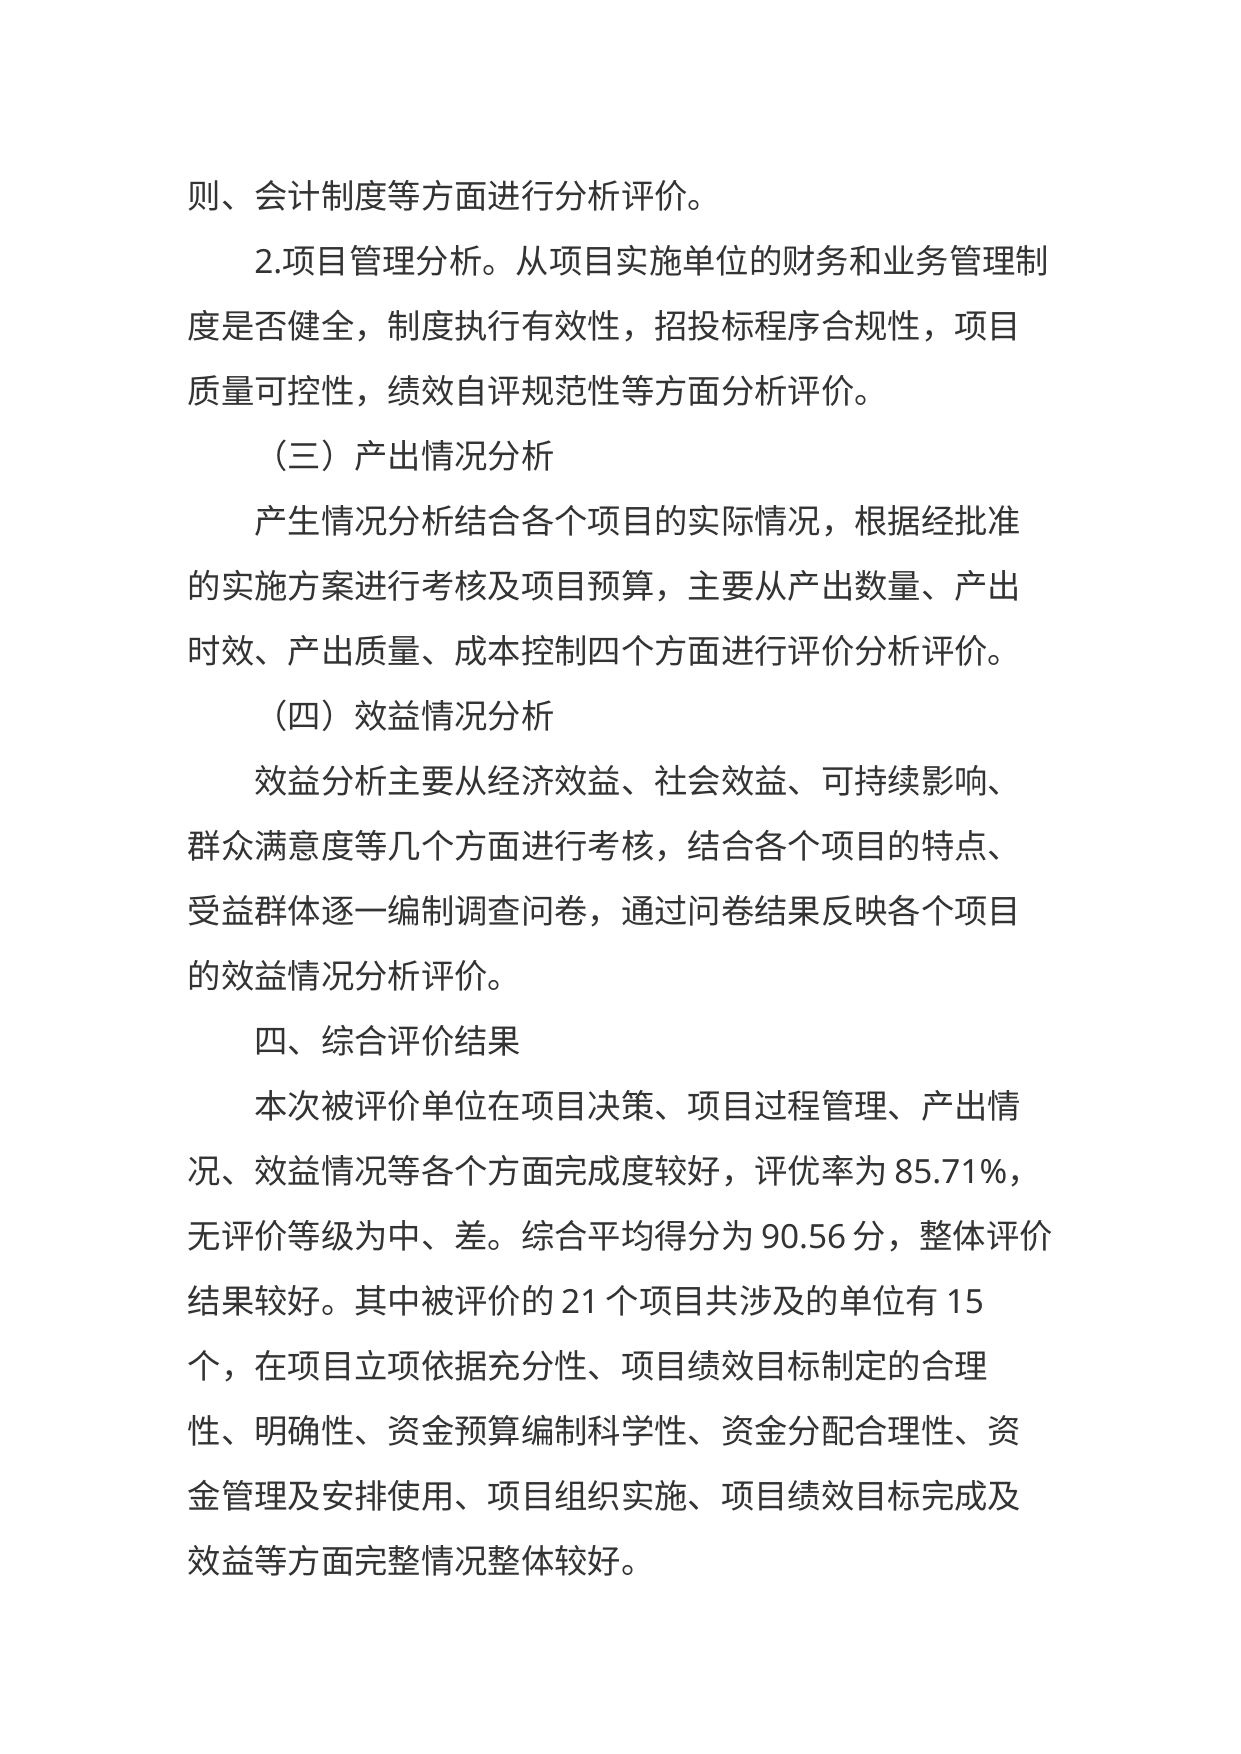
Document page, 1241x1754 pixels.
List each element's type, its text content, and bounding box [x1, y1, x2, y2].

text 四、综合评价结果 [187, 1007, 1053, 1072]
text 2.项目管理分析。从项目实施单位的财务和业务管理制度是否健全，制度执行有效性，招投标程序合规性，项目质量可控性，绩效自评规范性等方面分析评价。 [187, 227, 1053, 422]
text 产生情况分析结合各个项目的实际情况，根据经批准的实施方案进行考核及项目预算，主要从产出数量、产出时效、产出质量、成本控制四个方面进行评价分析评价。 [187, 487, 1053, 682]
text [187, 162, 1053, 227]
text （三）产出情况分析 [187, 422, 1053, 487]
text 效益分析主要从经济效益、社会效益、可持续影响、群众满意度等几个方面进行考核，结合各个项目的特点、受益群体逐一编制调查问卷，通过问卷结果反映各个项目的效益情况分析评价。 [187, 747, 1053, 1007]
text 本次被评价单位在项目决策、项目过程管理、产出情况、效益情况等各个方面完成度较好，评优率为85.71%，无评价等级为中、差。综合平均得分为90.56分，整体评价结果较好。其中被评价的21个项目共涉及的单位有15个，在项目立项依据充分性、项目绩效目标制定的合理性、明确性、资金预算编制科学性、资金分配合理性、资金管理及安排使用、项目组织实施、项目绩效目标完成及效益等方面完整情况整体较好。 [187, 1072, 1053, 1592]
text （四）效益情况分析 [187, 682, 1053, 747]
